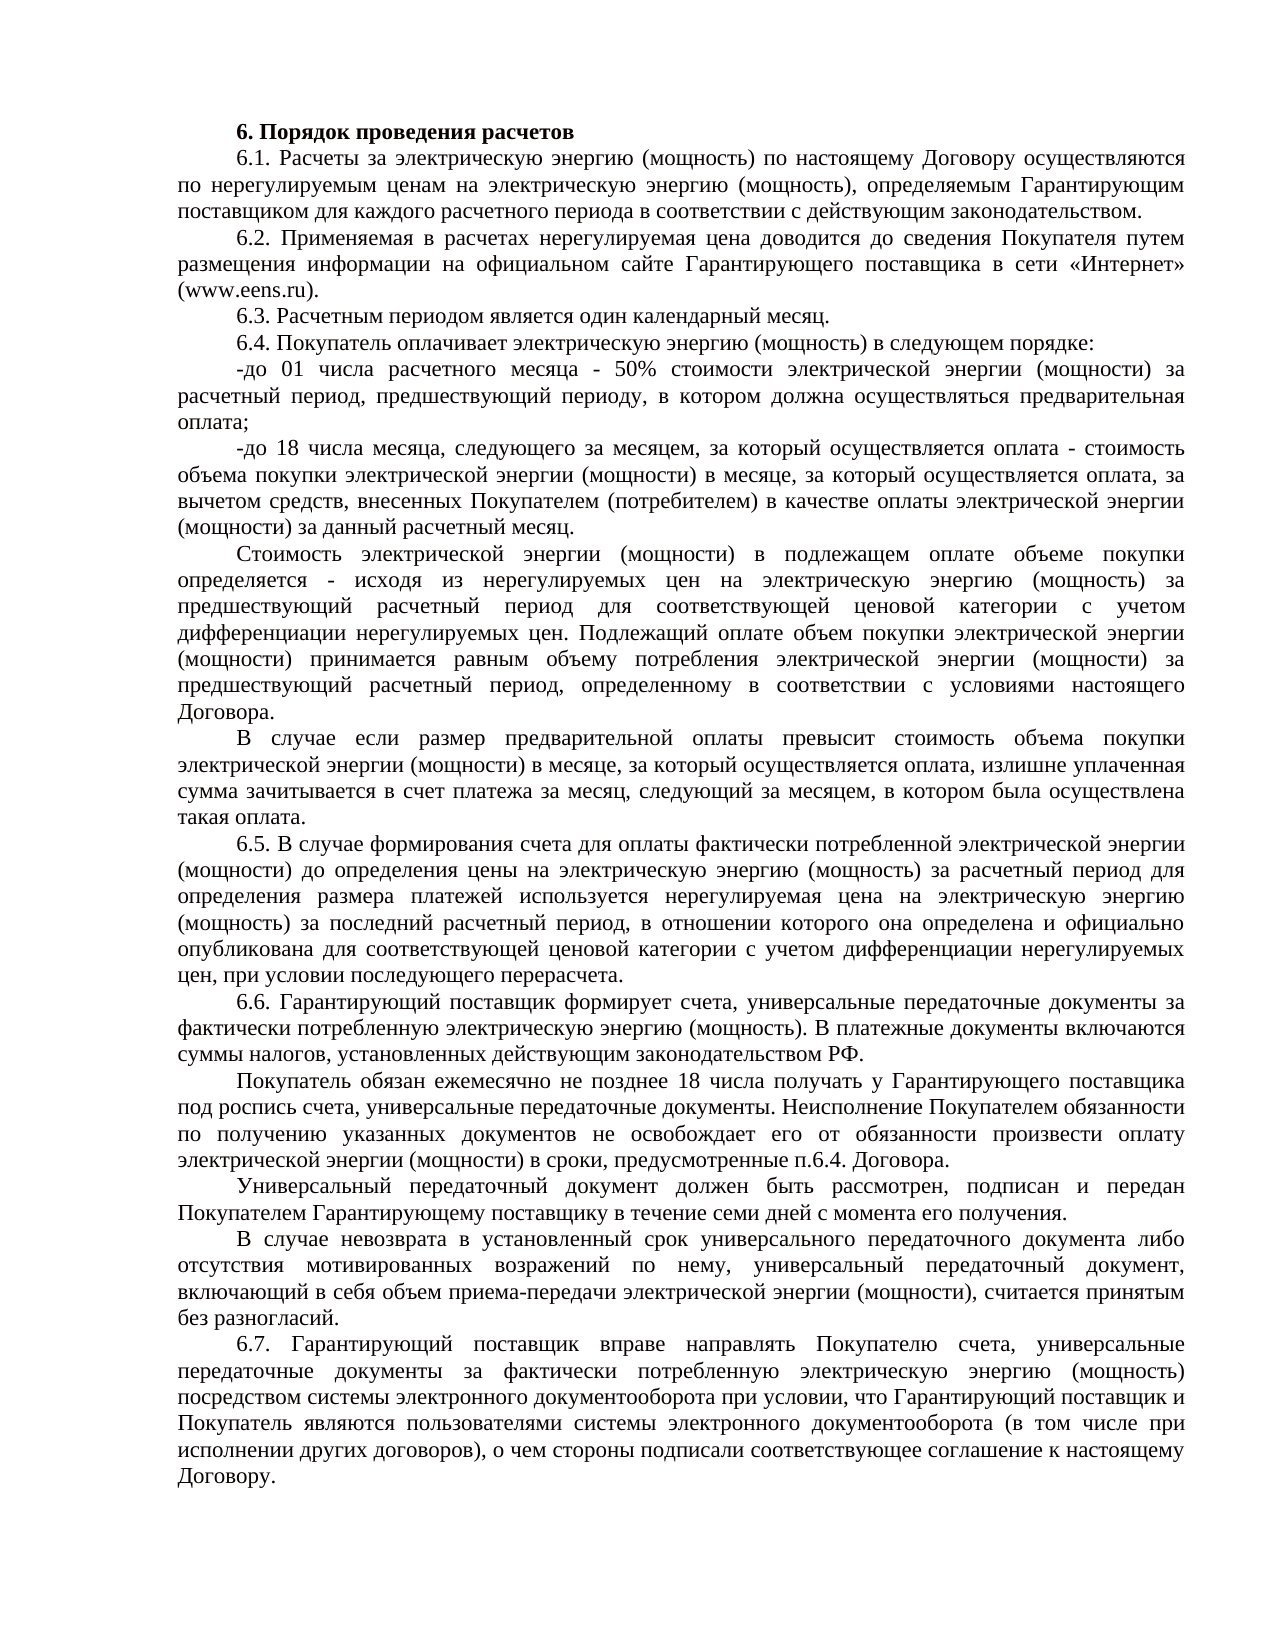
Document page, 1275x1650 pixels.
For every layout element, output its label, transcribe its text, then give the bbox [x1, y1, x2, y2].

text -до 18 числа месяца, следующего за месяцем, за который осуществляется оплата - стоимость объема покупки электрической энергии (мощности) в месяце, за который осуществляется оплата, за вычетом средств, внесенных Покупателем (потребителем) в качестве оплаты электрической энергии (мощности) за данный расчетный месяц. [177, 434, 1186, 540]
text Универсальный передаточный документ должен быть рассмотрен, подписан и передан Покупателем Гарантирующему поставщику в течение семи дней с момента его получения. [177, 1172, 1186, 1225]
text 6. Порядок проведения расчетов [177, 118, 1186, 144]
text -до 01 числа расчетного месяца - 50% стоимости электрической энергии (мощности) за расчетный период, предшествующий периоду, в котором должна осуществляться предварительная оплата; [177, 355, 1186, 434]
text Стоимость электрической энергии (мощности) в подлежащем оплате объеме покупки определяется - исходя из нерегулируемых цен на электрическую энергию (мощность) за предшествующий расчетный период для соответствующей ценовой категории с учетом дифференциации нерегулируемых цен. Подлежащий оплате объем покупки электрической энергии (мощности) принимается равным объему потребления электрической энергии (мощности) за предшествующий расчетный период, определенному в соответствии с условиями настоящего Договора. [177, 540, 1186, 724]
text 6.7. Гарантирующий поставщик вправе направлять Покупателю счета, универсальные передаточные документы за фактически потребленную электрическую энергию (мощность) посредством системы электронного документооборота при условии, что Гарантирующий поставщик и Покупатель являются пользователями системы электронного документооборота (в том числе при исполнении других договоров), о чем стороны подписали соответствующее соглашение к настоящему Договору. [177, 1330, 1186, 1488]
text В случае невозврата в установленный срок универсального передаточного документа либо отсутствия мотивированных возражений по нему, универсальный передаточный документ, включающий в себя объем приема-передачи электрической энергии (мощности), считается принятым без разногласий. [177, 1225, 1186, 1330]
text 6.6. Гарантирующий поставщик формирует счета, универсальные передаточные документы за фактически потребленную электрическую энергию (мощность). В платежные документы включаются суммы налогов, установленных действующим законодательством РФ. [177, 988, 1186, 1067]
text Покупатель обязан ежемесячно не позднее 18 числа получать у Гарантирующего поставщика под роспись счета, универсальные передаточные документы. Неисполнение Покупателем обязанности по получению указанных документов не освобождает его от обязанности произвести оплату электрической энергии (мощности) в сроки, предусмотренные п.6.4. Договора. [177, 1067, 1186, 1172]
text 6.2. Применяемая в расчетах нерегулируемая цена доводится до сведения Покупателя путем размещения информации на официальном сайте Гарантирующего поставщика в сети «Интернет» (www.eens.ru). [177, 223, 1186, 303]
text 6.4. Покупатель оплачивает электрическую энергию (мощность) в следующем порядке: [177, 329, 1186, 355]
text В случае если размер предварительной оплаты превысит стоимость объема покупки электрической энергии (мощности) в месяце, за который осуществляется оплата, излишне уплаченная сумма зачитывается в счет платежа за месяц, следующий за месяцем, в котором была осуществлена такая оплата. [177, 724, 1186, 830]
text 6.5. В случае формирования счета для оплаты фактически потребленной электрической энергии (мощности) до определения цены на электрическую энергию (мощность) за расчетный период для определения размера платежей используется нерегулируемая цена на электрическую энергию (мощность) за последний расчетный период, в отношении которого она определена и официально опубликована для соответствующей ценовой категории с учетом дифференциации нерегулируемых цен, при условии последующего перерасчета. [177, 830, 1186, 988]
text 6.3. Расчетным периодом является один календарный месяц. [177, 303, 1186, 329]
text 6.1. Расчеты за электрическую энергию (мощность) по настоящему Договору осуществляются по нерегулируемым ценам на электрическую энергию (мощность), определяемым Гарантирующим поставщиком для каждого расчетного периода в соответствии с действующим законодательством. [177, 144, 1186, 223]
